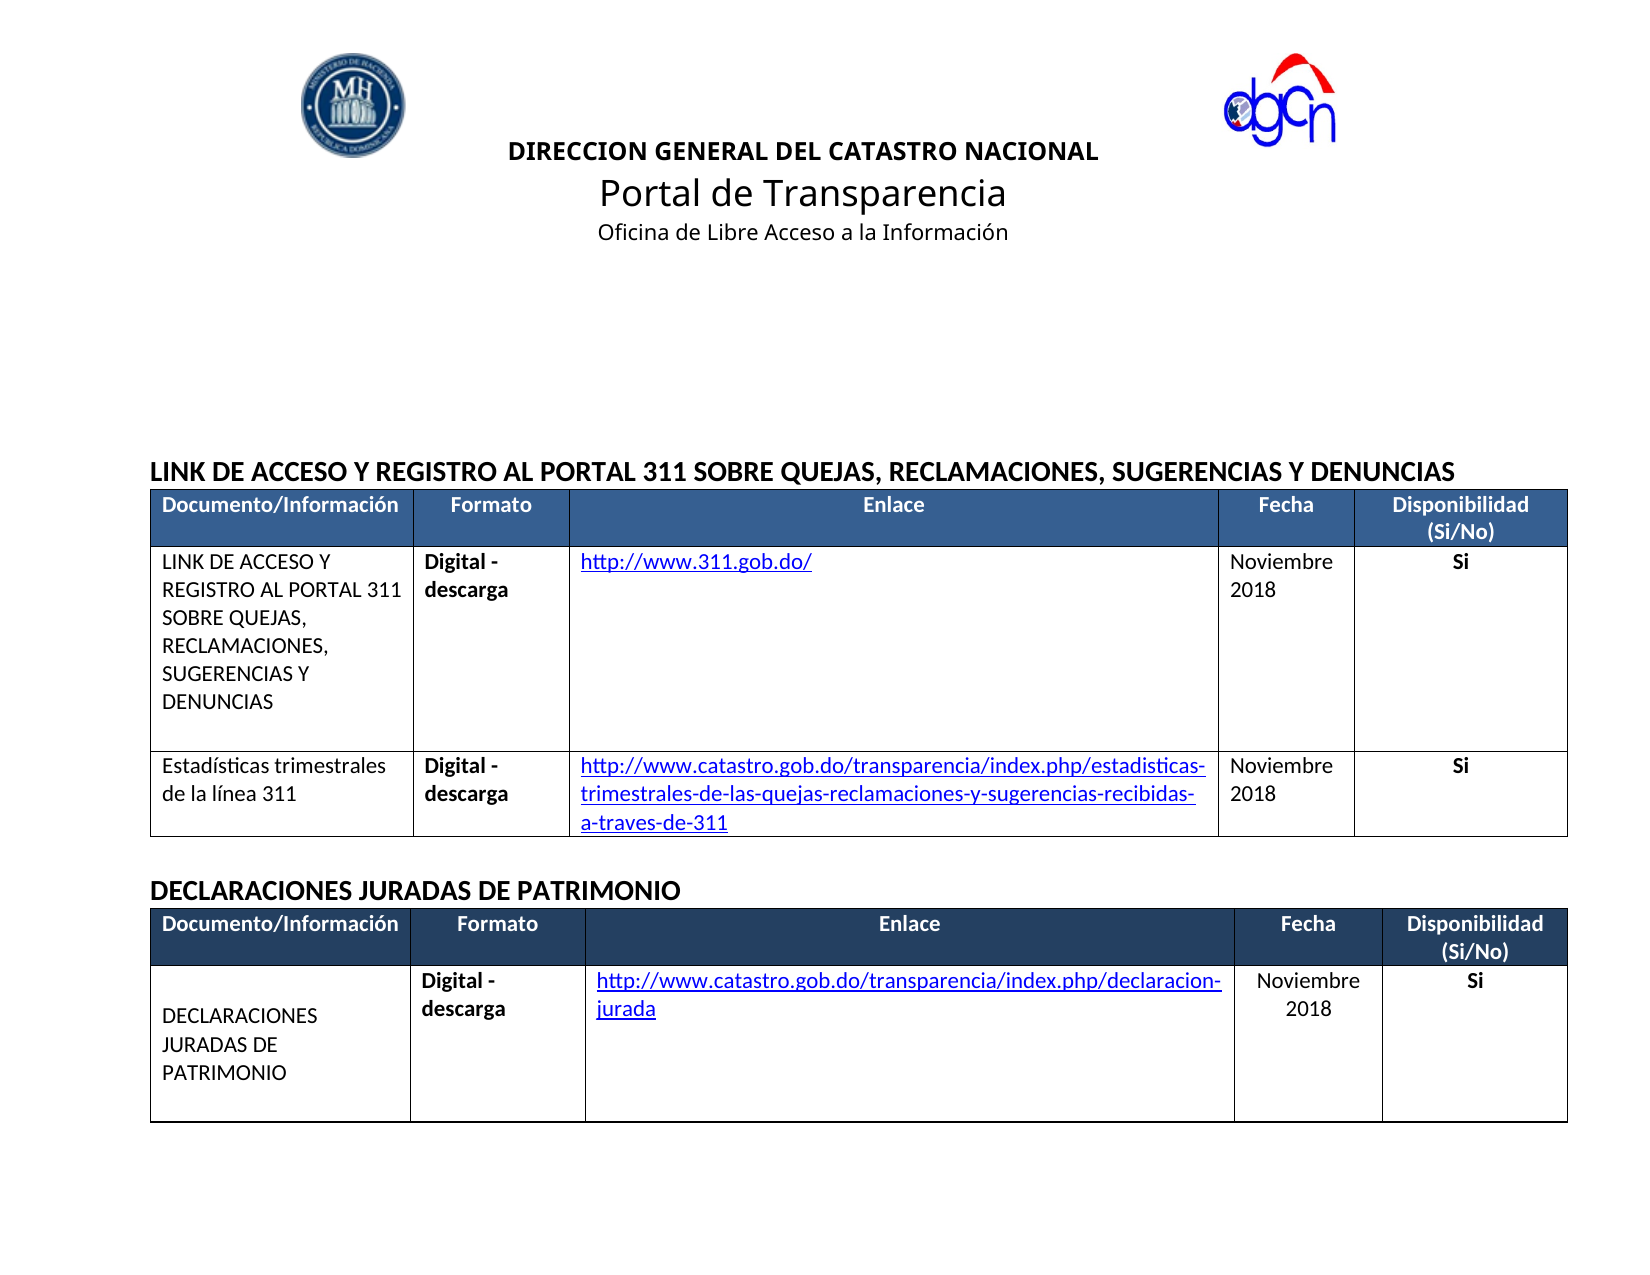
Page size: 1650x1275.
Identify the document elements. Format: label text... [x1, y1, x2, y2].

table_cell Estadísticas trimestrales de la línea 311 [151, 752, 413, 836]
text LINK DE ACCESO Y REGISTRO AL PORTAL 311 SOBRE QUEJAS, RECLAMACIONES, SUGERENCIAS Y DENUNCIAS [150, 453, 1500, 489]
table_header Fecha [1219, 490, 1354, 546]
table_cell http://www.catastro.gob.do/transparencia/index.php/estadisticas-trimestrales-de-las-quejas-reclamaciones-y-sugerencias-recibidas-a-traves-de-311 [570, 752, 1218, 836]
text DECLARACIONES JURADAS DE PATRIMONIO [150, 872, 1500, 908]
table_cell DECLARACIONES JURADAS DE PATRIMONIO [151, 966, 410, 1121]
picture [301, 53, 406, 158]
table_header Disponibilidad (Si/No) [1355, 490, 1567, 546]
table_cell Si [1355, 752, 1567, 836]
table_cell http://www.311.gob.do/ [570, 547, 1218, 751]
picture [1221, 53, 1338, 149]
table_cell Noviembre 2018 [1219, 547, 1354, 751]
table_header Formato [411, 909, 585, 965]
table_header Enlace [570, 490, 1218, 546]
table_cell Si [1355, 547, 1567, 751]
table_cell Digital -descarga [411, 966, 585, 1121]
table_cell Noviembre 2018 [1219, 752, 1354, 836]
table_header Documento/Información [151, 909, 410, 965]
table_cell Digital -descarga [414, 547, 569, 751]
table_cell Digital -descarga [414, 752, 569, 836]
table_cell LINK DE ACCESO Y REGISTRO AL PORTAL 311 SOBRE QUEJAS, RECLAMACIONES, SUGERENCIAS Y DENUNCIAS [151, 547, 413, 751]
table_header Documento/Información [151, 490, 413, 546]
table_header Disponibilidad (Si/No) [1383, 909, 1567, 965]
table_header Fecha [1235, 909, 1382, 965]
table_cell Si [1383, 966, 1567, 1121]
table_header Formato [414, 490, 569, 546]
table_header Enlace [586, 909, 1234, 965]
table_cell Noviembre 2018 [1235, 966, 1382, 1121]
table_cell http://www.catastro.gob.do/transparencia/index.php/declaracion-jurada [586, 966, 1234, 1121]
